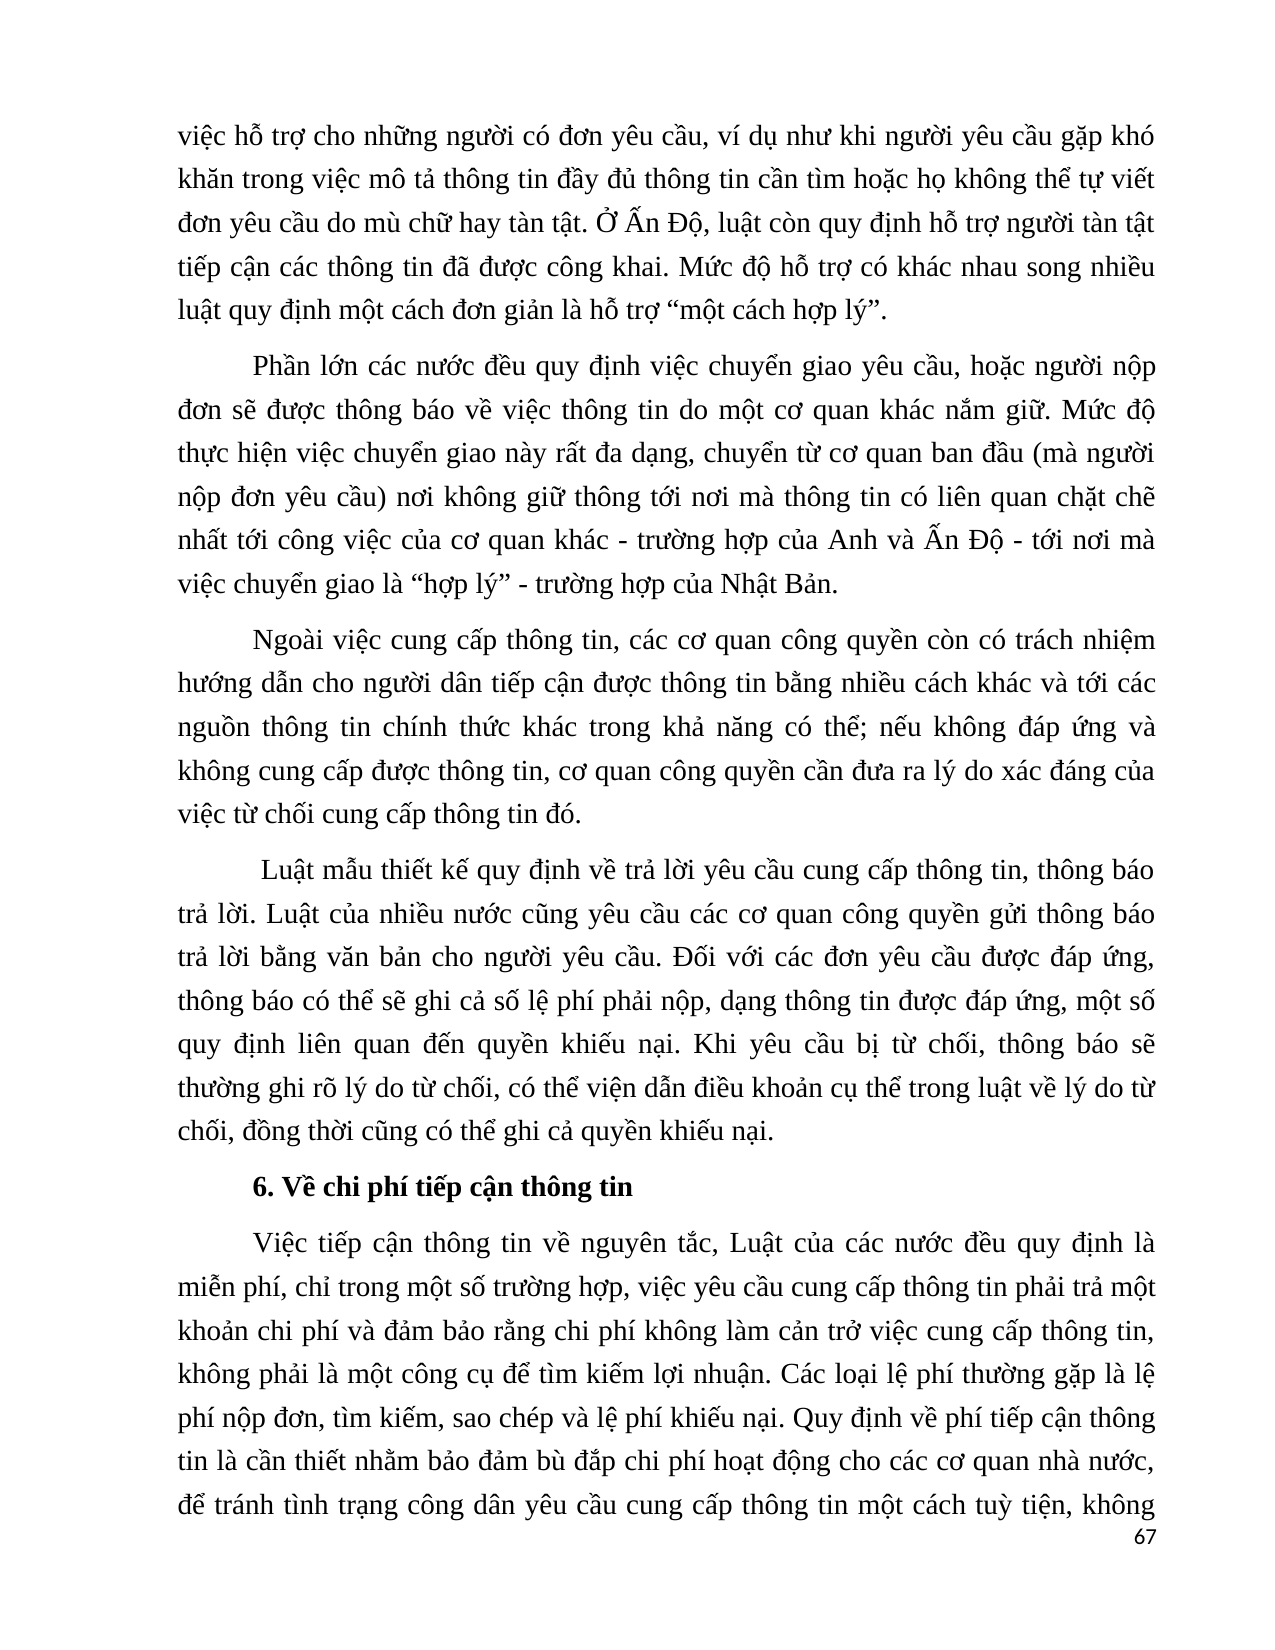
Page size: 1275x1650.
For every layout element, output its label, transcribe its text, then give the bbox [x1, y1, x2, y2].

text 6. Về chi phí tiếp cận thông tin [177, 1169, 1157, 1203]
text Luật mẫu thiết kế quy định về trả lời yêu cầu cung cấp thông tin, thông báo trả lời. Luật của nhiều nước cũng yêu cầu các cơ quan công quyền gửi thông báo trả lời bằng văn bản cho người yêu cầu. Đối với các đơn yêu cầu được đáp ứng, thông báo có thể sẽ ghi cả số lệ phí phải nộp, dạng thông tin được đáp ứng, một số quy định liên quan đến quyền khiếu nại. Khi yêu cầu bị từ chối, thông báo sẽ thường ghi rõ lý do từ chối, có thể viện dẫn điều khoản cụ thể trong luật về lý do từ chối, đồng thời cũng có thể ghi cả quyền khiếu nại. [177, 852, 1157, 1147]
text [177, 118, 1157, 326]
text Phần lớn các nước đều quy định việc chuyển giao yêu cầu, hoặc người nộp đơn sẽ được thông báo về việc thông tin do một cơ quan khác nắm giữ. Mức độ thực hiện việc chuyển giao này rất đa dạng, chuyển từ cơ quan ban đầu (mà người nộp đơn yêu cầu) nơi không giữ thông tới nơi mà thông tin có liên quan chặt chẽ nhất tới công việc của cơ quan khác - trường hợp của Anh và Ấn Độ - tới nơi mà việc chuyển giao là “hợp lý” - trường hợp của Nhật Bản. [177, 348, 1157, 599]
text Ngoài việc cung cấp thông tin, các cơ quan công quyền còn có trách nhiệm hướng dẫn cho người dân tiếp cận được thông tin bằng nhiều cách khác và tới các nguồn thông tin chính thức khác trong khả năng có thể; nếu không đáp ứng và không cung cấp được thông tin, cơ quan công quyền cần đưa ra lý do xác đáng của việc từ chối cung cấp thông tin đó. [177, 622, 1157, 830]
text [177, 1226, 1157, 1520]
